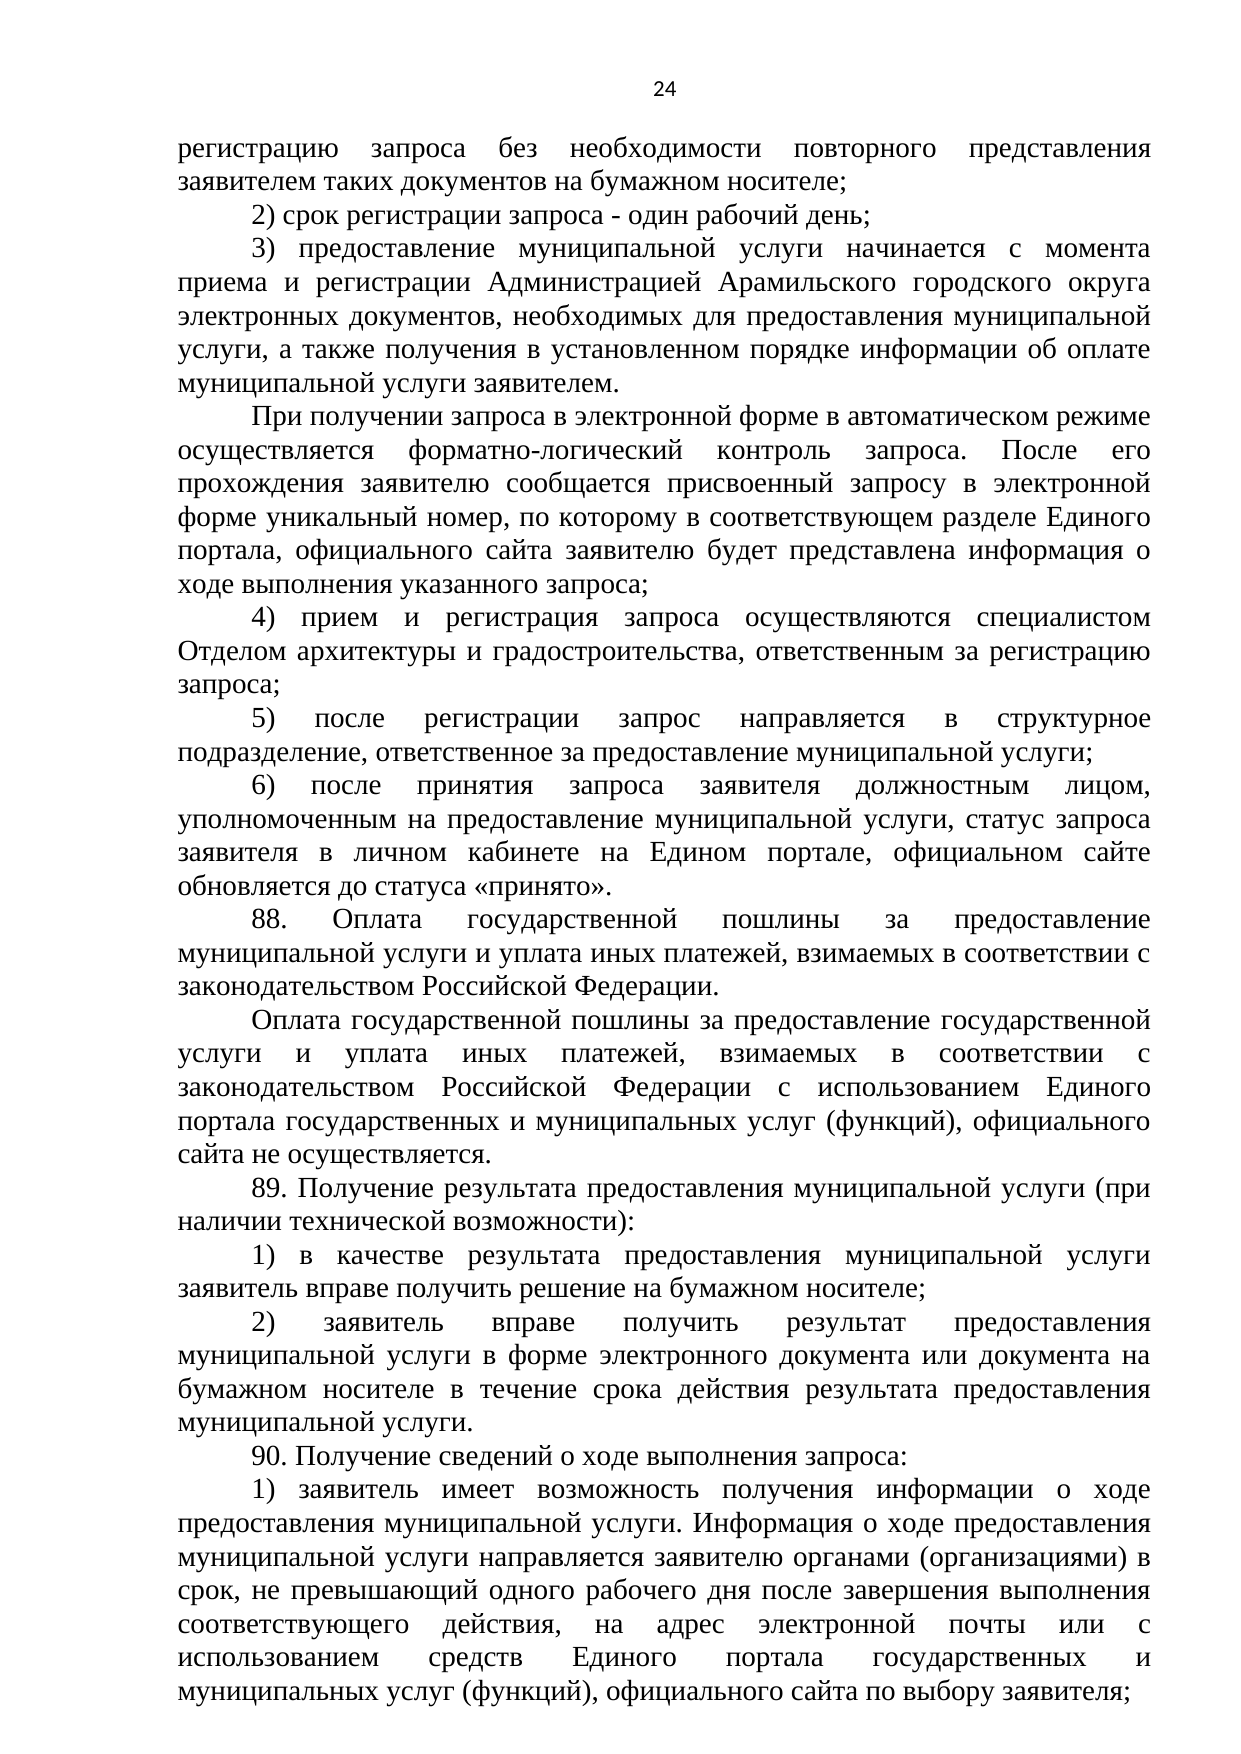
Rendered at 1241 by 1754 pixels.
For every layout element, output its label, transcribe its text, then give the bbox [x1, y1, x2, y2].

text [177, 130, 1152, 197]
text 4) прием и регистрация запроса осуществляются специалистом Отделом архитектуры и градостроительства, ответственным за регистрацию запроса; [177, 599, 1152, 700]
text 1) заявитель имеет возможность получения информации о ходе предоставления муниципальной услуги. Информация о ходе предоставления муниципальной услуги направляется заявителю органами (организациями) в срок, не превышающий одного рабочего дня после завершения выполнения соответствующего действия, на адрес электронной почты или с использованием средств Единого портала государственных и муниципальных услуг (функций), официального сайта по выбору заявителя; [177, 1472, 1152, 1706]
text 2) заявитель вправе получить результат предоставления муниципальной услуги в форме электронного документа или документа на бумажном носителе в течение срока действия результата предоставления муниципальной услуги. [177, 1304, 1152, 1438]
text При получении запроса в электронной форме в автоматическом режиме осуществляется форматно-логический контроль запроса. После его прохождения заявителю сообщается присвоенный запросу в электронной форме уникальный номер, по которому в соответствующем разделе Единого портала, официального сайта заявителю будет представлена информация о ходе выполнения указанного запроса; [177, 398, 1152, 599]
text 89. Получение результата предоставления муниципальной услуги (при наличии технической возможности): [177, 1170, 1152, 1237]
text 88. Оплата государственной пошлины за предоставление муниципальной услуги и уплата иных платежей, взимаемых в соответствии с законодательством Российской Федерации. [177, 901, 1152, 1002]
text 2) срок регистрации запроса - один рабочий день; [177, 197, 1152, 231]
text 6) после принятия запроса заявителя должностным лицом, уполномоченным на предоставление муниципальной услуги, статус запроса заявителя в личном кабинете на Едином портале, официальном сайте обновляется до статуса «принято». [177, 767, 1152, 901]
text Оплата государственной пошлины за предоставление государственной услуги и уплата иных платежей, взимаемых в соответствии с законодательством Российской Федерации с использованием Единого портала государственных и муниципальных услуг (функций), официального сайта не осуществляется. [177, 1002, 1152, 1170]
text 90. Получение сведений о ходе выполнения запроса: [177, 1438, 1152, 1472]
text 1) в качестве результата предоставления муниципальной услуги заявитель вправе получить решение на бумажном носителе; [177, 1237, 1152, 1304]
text 3) предоставление муниципальной услуги начинается с момента приема и регистрации Администрацией Арамильского городского округа электронных документов, необходимых для предоставления муниципальной услуги, а также получения в установленном порядке информации об оплате муниципальной услуги заявителем. [177, 231, 1152, 398]
text 5) после регистрации запрос направляется в структурное подразделение, ответственное за предоставление муниципальной услуги; [177, 700, 1152, 767]
